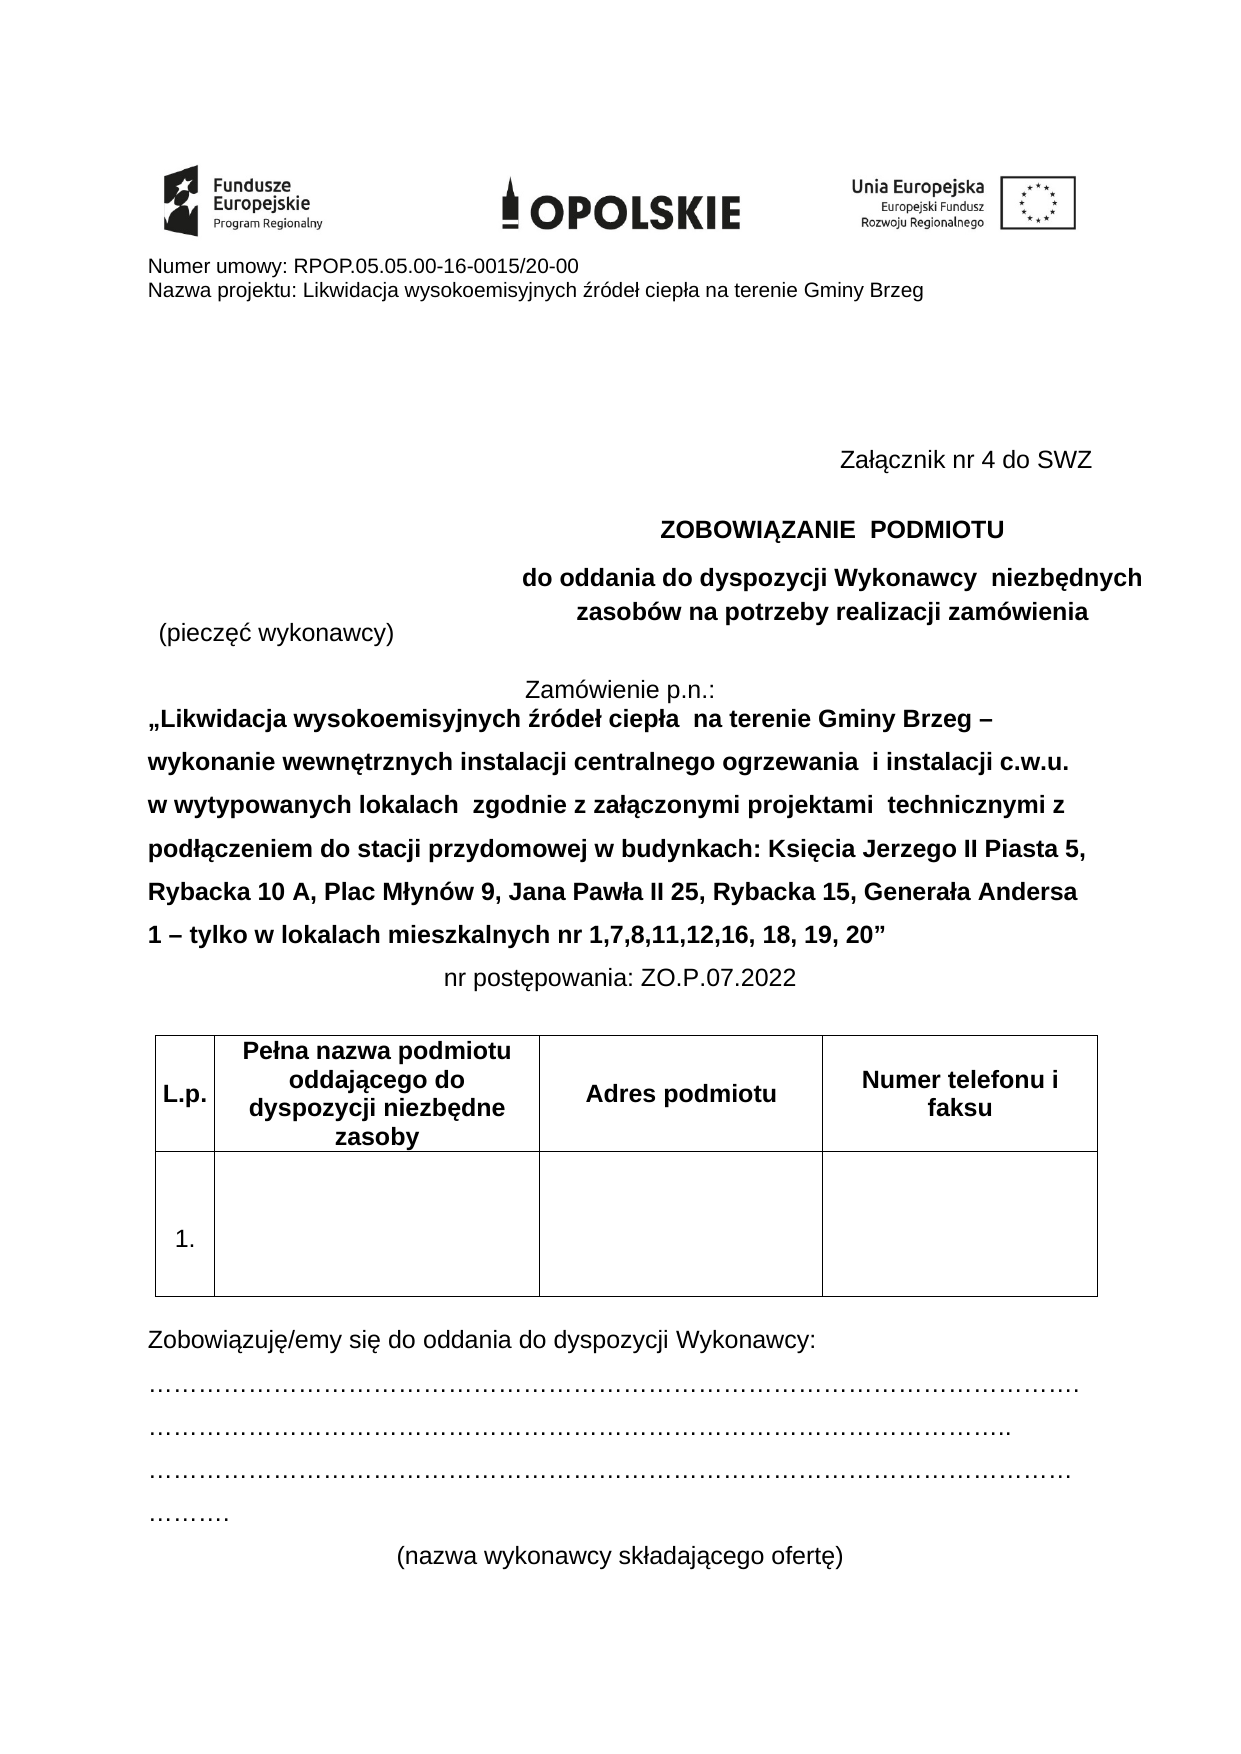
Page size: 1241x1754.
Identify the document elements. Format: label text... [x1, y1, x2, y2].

table_header Adres podmiotu [540, 1036, 822, 1151]
text (nazwa wykonawcy składającego ofertę) [148, 1541, 1093, 1570]
table_header Pełna nazwa podmiotu oddającego do dyspozycji niezbędne zasoby [215, 1036, 539, 1151]
table_cell [540, 1152, 822, 1296]
table_cell [823, 1152, 1097, 1296]
text Załącznik nr 4 do SWZ [694, 446, 1093, 474]
text Numer umowy: RPOP.05.05.00-16-0015/20-00 [148, 254, 1093, 278]
text Nazwa projektu: Likwidacja wysokoemisyjnych źródeł ciepła na terenie Gminy Brzeg [148, 278, 1093, 302]
text Zamówienie p.n.: [148, 676, 1093, 704]
table_header Numer telefonu i faksu [823, 1036, 1097, 1151]
table_cell [215, 1152, 539, 1296]
table_cell 1. [156, 1152, 214, 1296]
table_header L.p. [156, 1036, 214, 1151]
table_header (pieczęć wykonawcy) [147, 503, 487, 647]
text …………………………………………………………………………………………………. [148, 1369, 1093, 1397]
text Zobowiązuję/emy się do oddania do dyspozycji Wykonawcy: [148, 1326, 1093, 1354]
text …………………………………………………………………………………………..…………………………………………………………………………………………………………. [148, 1412, 1093, 1527]
table_header ZOBOWIĄZANIE PODMIOTU do oddania do dyspozycji Wykonawcy niezbędnych zasobów na potrzeby realizacji zamówienia [487, 503, 1178, 647]
text „Likwidacja wysokoemisyjnych źródeł ciepła na terenie Gminy Brzeg – wykonanie wewnętrznych instalacji centralnego ogrzewania i instalacji c.w.u. w wytypowanych lokalach zgodnie z załączonymi projektami technicznymi z podłączeniem do stacji przydomowej w budynkach: Księcia Jerzego II Piasta 5, Rybacka 10 A, Plac Młynów 9, Jana Pawła II 25, Rybacka 15, Generała Andersa 1 – tylko w lokalach mieszkalnych nr 1,7,8,11,12,16, 18, 19, 20” [148, 704, 1093, 949]
text nr postępowania: ZO.P.07.2022 [148, 963, 1093, 992]
picture [147, 147, 1093, 254]
